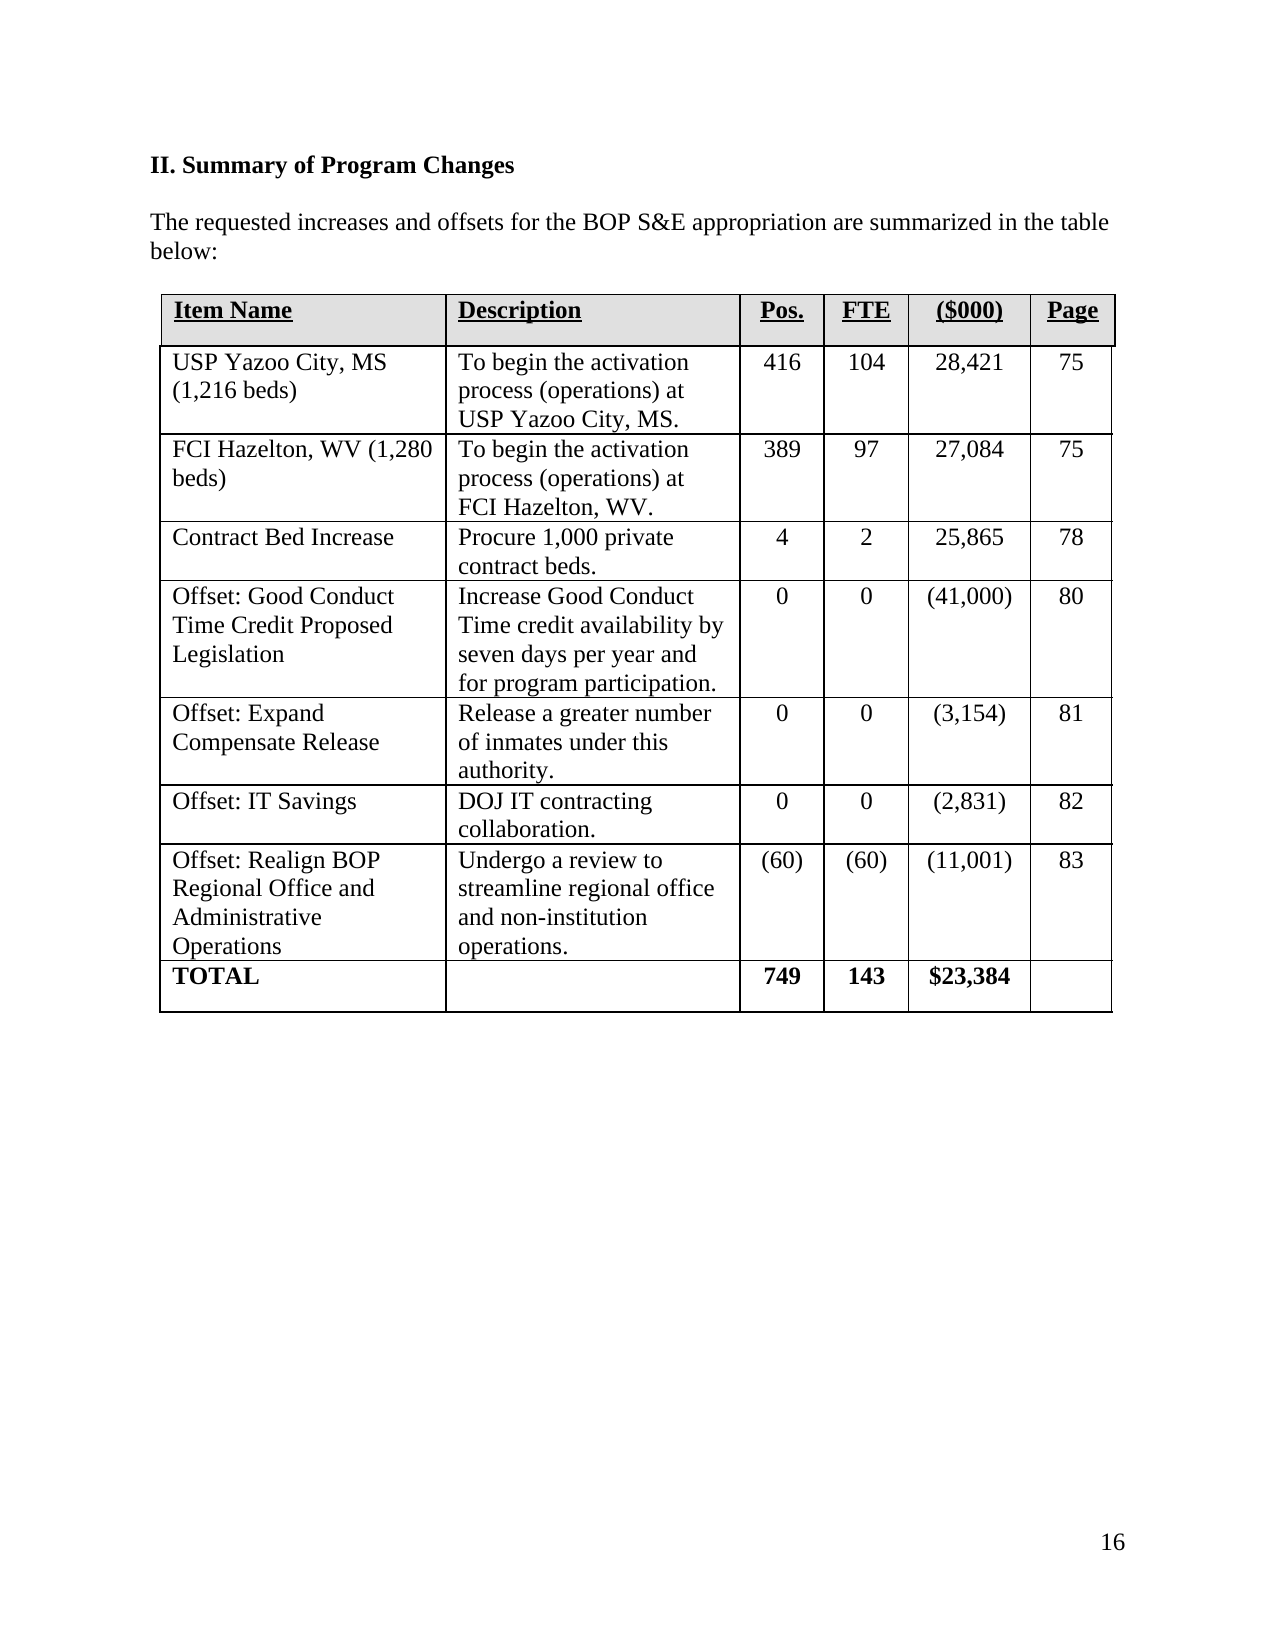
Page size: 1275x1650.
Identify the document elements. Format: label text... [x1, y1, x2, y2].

table_cell Offset: Expand Compensate Release [161, 698, 445, 784]
table_cell 0 [741, 786, 823, 843]
table_cell To begin the activation process (operations) at FCI Hazelton, WV. [447, 435, 739, 521]
table_cell (60) [825, 845, 908, 960]
table_cell (41,000) [909, 581, 1030, 696]
table_cell (2,831) [909, 786, 1030, 843]
table_header Description [447, 295, 739, 345]
table_header Pos. [741, 295, 823, 345]
table_cell (3,154) [909, 698, 1030, 784]
text The requested increases and offsets for the BOP S&E appropriation are summarized in the table below: [150, 207, 1125, 265]
table_cell Offset: IT Savings [161, 786, 445, 843]
table_cell Undergo a review to streamline regional office and non-institution operations. [447, 845, 739, 960]
table_cell USP Yazoo City, MS (1,216 beds) [161, 347, 445, 433]
table_cell 0 [825, 698, 908, 784]
table_cell (11,001) [909, 845, 1030, 960]
table_cell 0 [825, 786, 908, 843]
table_cell FCI Hazelton, WV (1,280 beds) [161, 435, 445, 521]
table_cell 82 [1031, 786, 1111, 843]
table_cell 2 [825, 522, 908, 580]
table_cell 75 [1031, 347, 1111, 433]
text II. Summary of Program Changes [150, 150, 1125, 179]
table_cell $23,384 [909, 961, 1030, 1011]
table_cell 0 [825, 581, 908, 696]
table_cell 27,084 [909, 435, 1030, 521]
table_header FTE [825, 295, 908, 345]
table_cell 28,421 [909, 347, 1030, 433]
table_cell [447, 961, 739, 1011]
table_cell Offset: Realign BOP Regional Office and Administrative Operations [161, 845, 445, 960]
table_header ($000) [909, 295, 1030, 345]
table_cell 389 [741, 435, 823, 521]
table_cell Increase Good Conduct Time credit availability by seven days per year and for program participation. [447, 581, 739, 696]
table_cell 97 [825, 435, 908, 521]
table_cell 81 [1031, 698, 1111, 784]
table_cell 0 [741, 698, 823, 784]
table_cell 416 [741, 347, 823, 433]
table_header Page [1031, 295, 1114, 345]
table_cell 80 [1031, 581, 1111, 696]
table_cell 0 [741, 581, 823, 696]
table_cell 78 [1031, 522, 1111, 580]
table_cell 4 [741, 522, 823, 580]
table_cell [1031, 961, 1111, 1011]
table_cell 749 [741, 961, 823, 1011]
table_cell To begin the activation process (operations) at USP Yazoo City, MS. [447, 347, 739, 433]
table_cell 143 [825, 961, 908, 1011]
table_cell (60) [741, 845, 823, 960]
table_cell Contract Bed Increase [161, 522, 445, 580]
table_cell Offset: Good Conduct Time Credit Proposed Legislation [161, 581, 445, 696]
table_cell 104 [825, 347, 908, 433]
table_cell 75 [1031, 435, 1111, 521]
table_cell TOTAL [161, 961, 445, 1011]
table_cell DOJ IT contracting collaboration. [447, 786, 739, 843]
table_cell Release a greater number of inmates under this authority. [447, 698, 739, 784]
table_cell 83 [1031, 845, 1111, 960]
table_header Item Name [162, 295, 445, 345]
table_cell 25,865 [909, 522, 1030, 580]
table_cell Procure 1,000 private contract beds. [447, 522, 739, 580]
